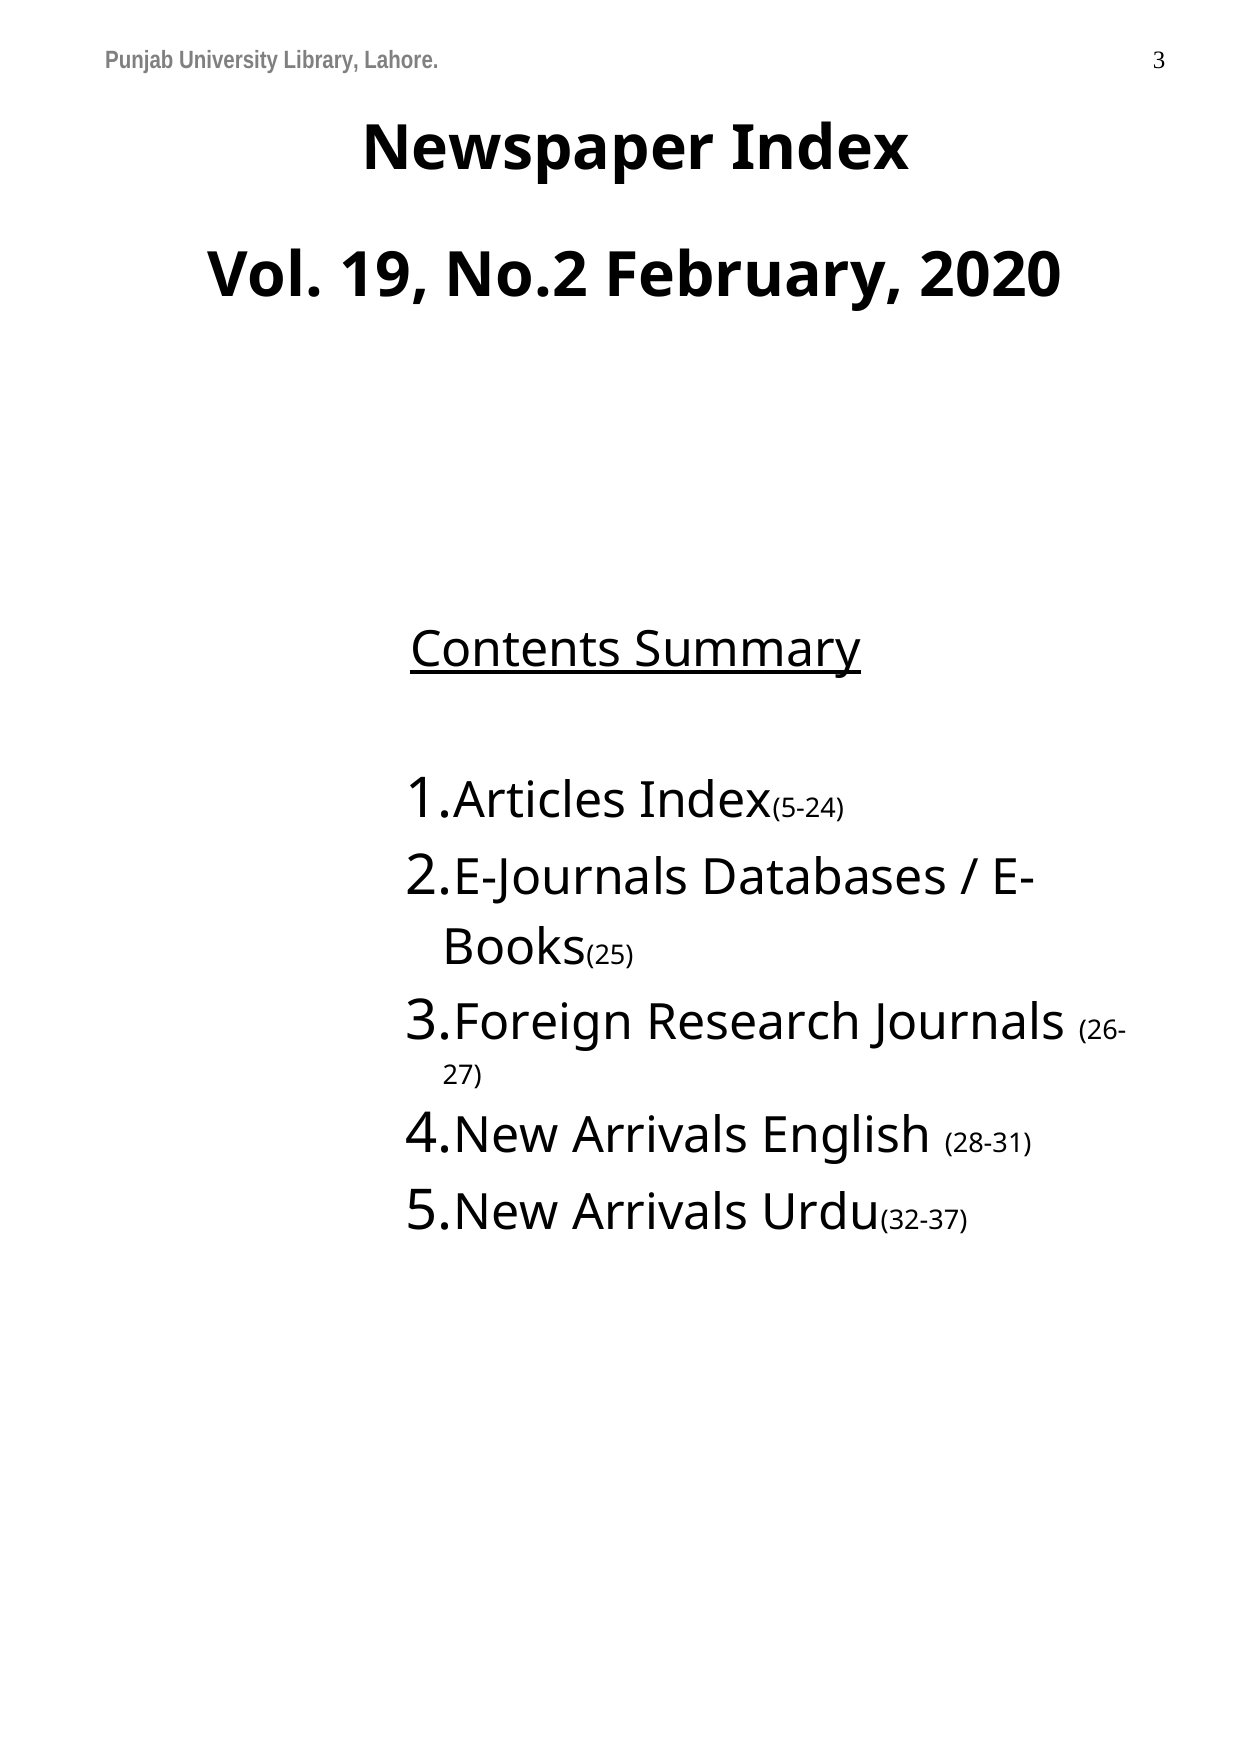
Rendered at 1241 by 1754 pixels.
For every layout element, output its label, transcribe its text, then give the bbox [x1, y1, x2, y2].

title Vol. 19, No.2 February, 2020 [105, 230, 1165, 315]
list E-Journals Databases / E-Books(25) [405, 834, 1165, 979]
title Contents Summary [105, 613, 1165, 681]
list Articles Index(5-24) [405, 758, 1165, 834]
list Foreign Research Journals (26-27) [405, 979, 1165, 1093]
title Newspaper Index [105, 102, 1165, 187]
list New Arrivals English (28-31) [405, 1093, 1165, 1169]
list New Arrivals Urdu(32-37) [405, 1169, 1165, 1246]
